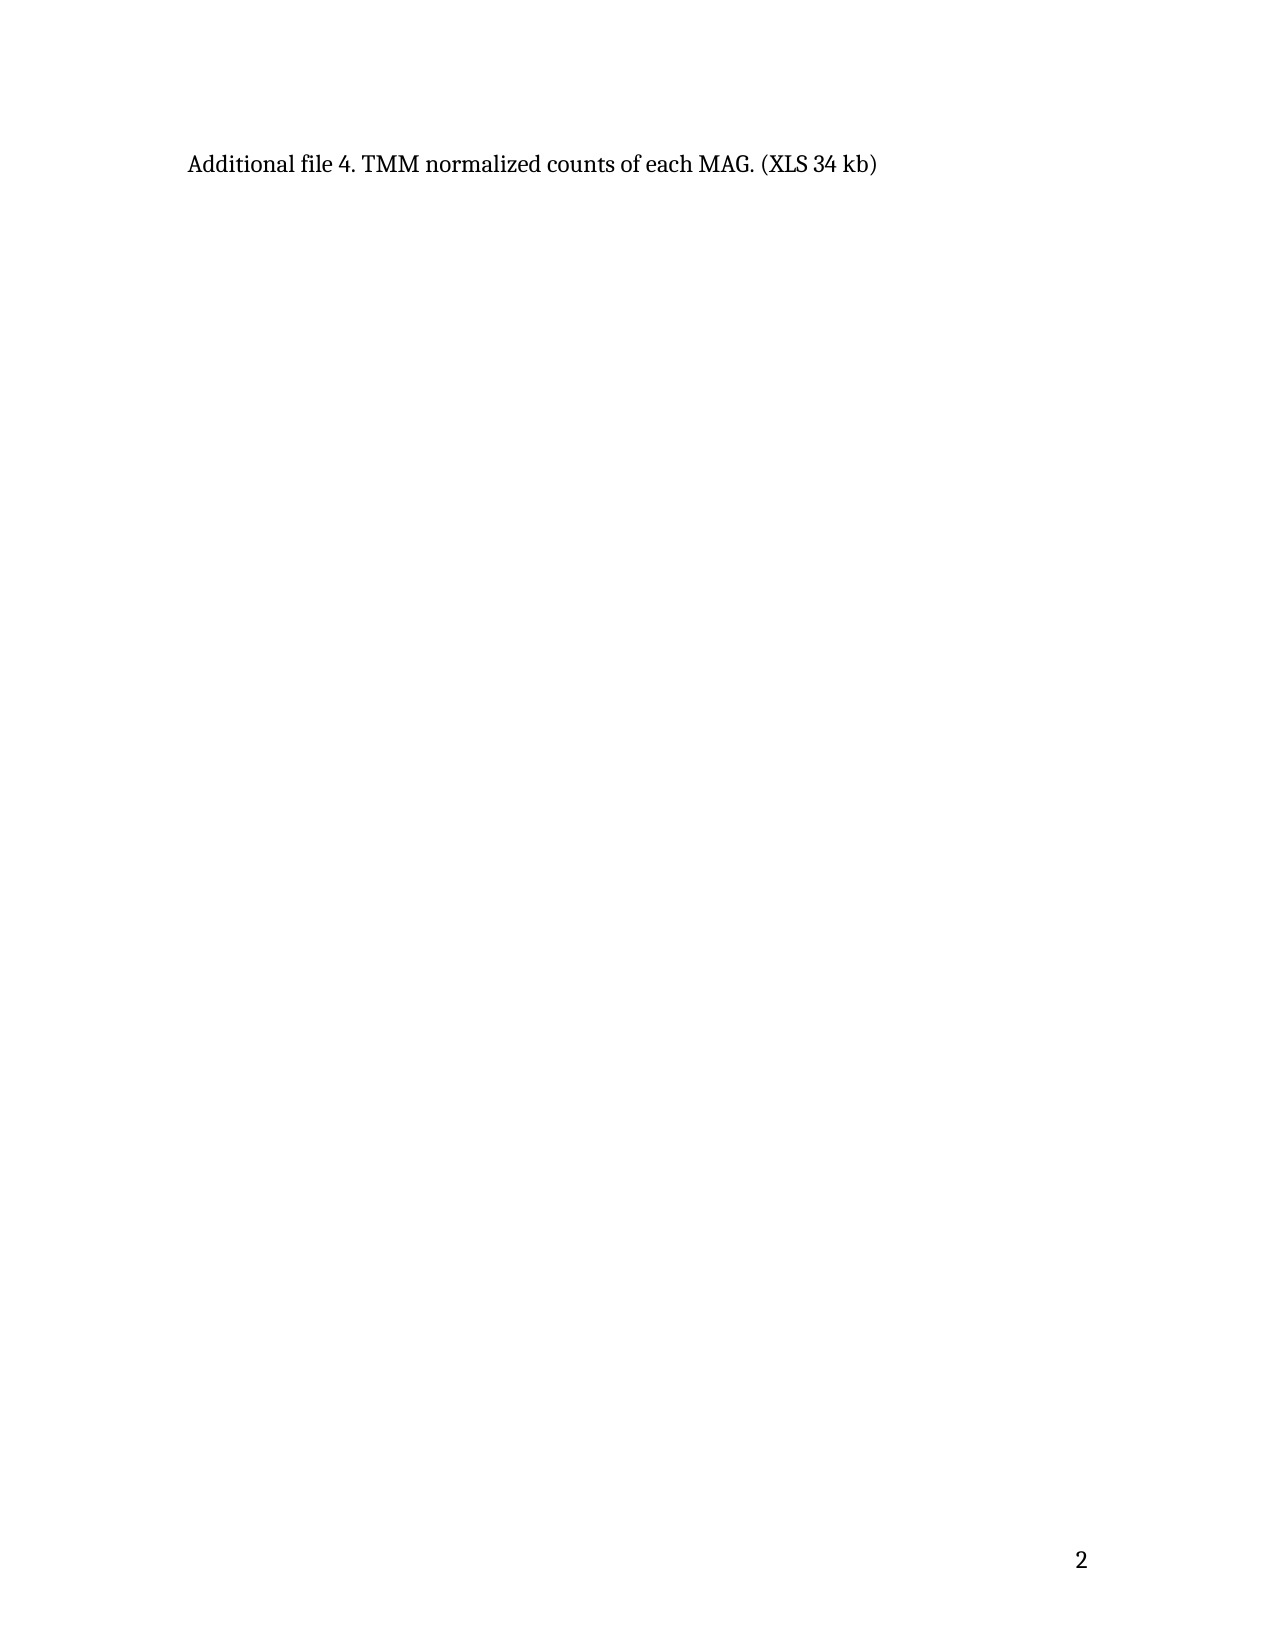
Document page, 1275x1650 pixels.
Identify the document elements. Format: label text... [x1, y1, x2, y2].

text Additional file 4. TMM normalized counts of each MAG. (XLS 34 kb) [187, 150, 1087, 179]
